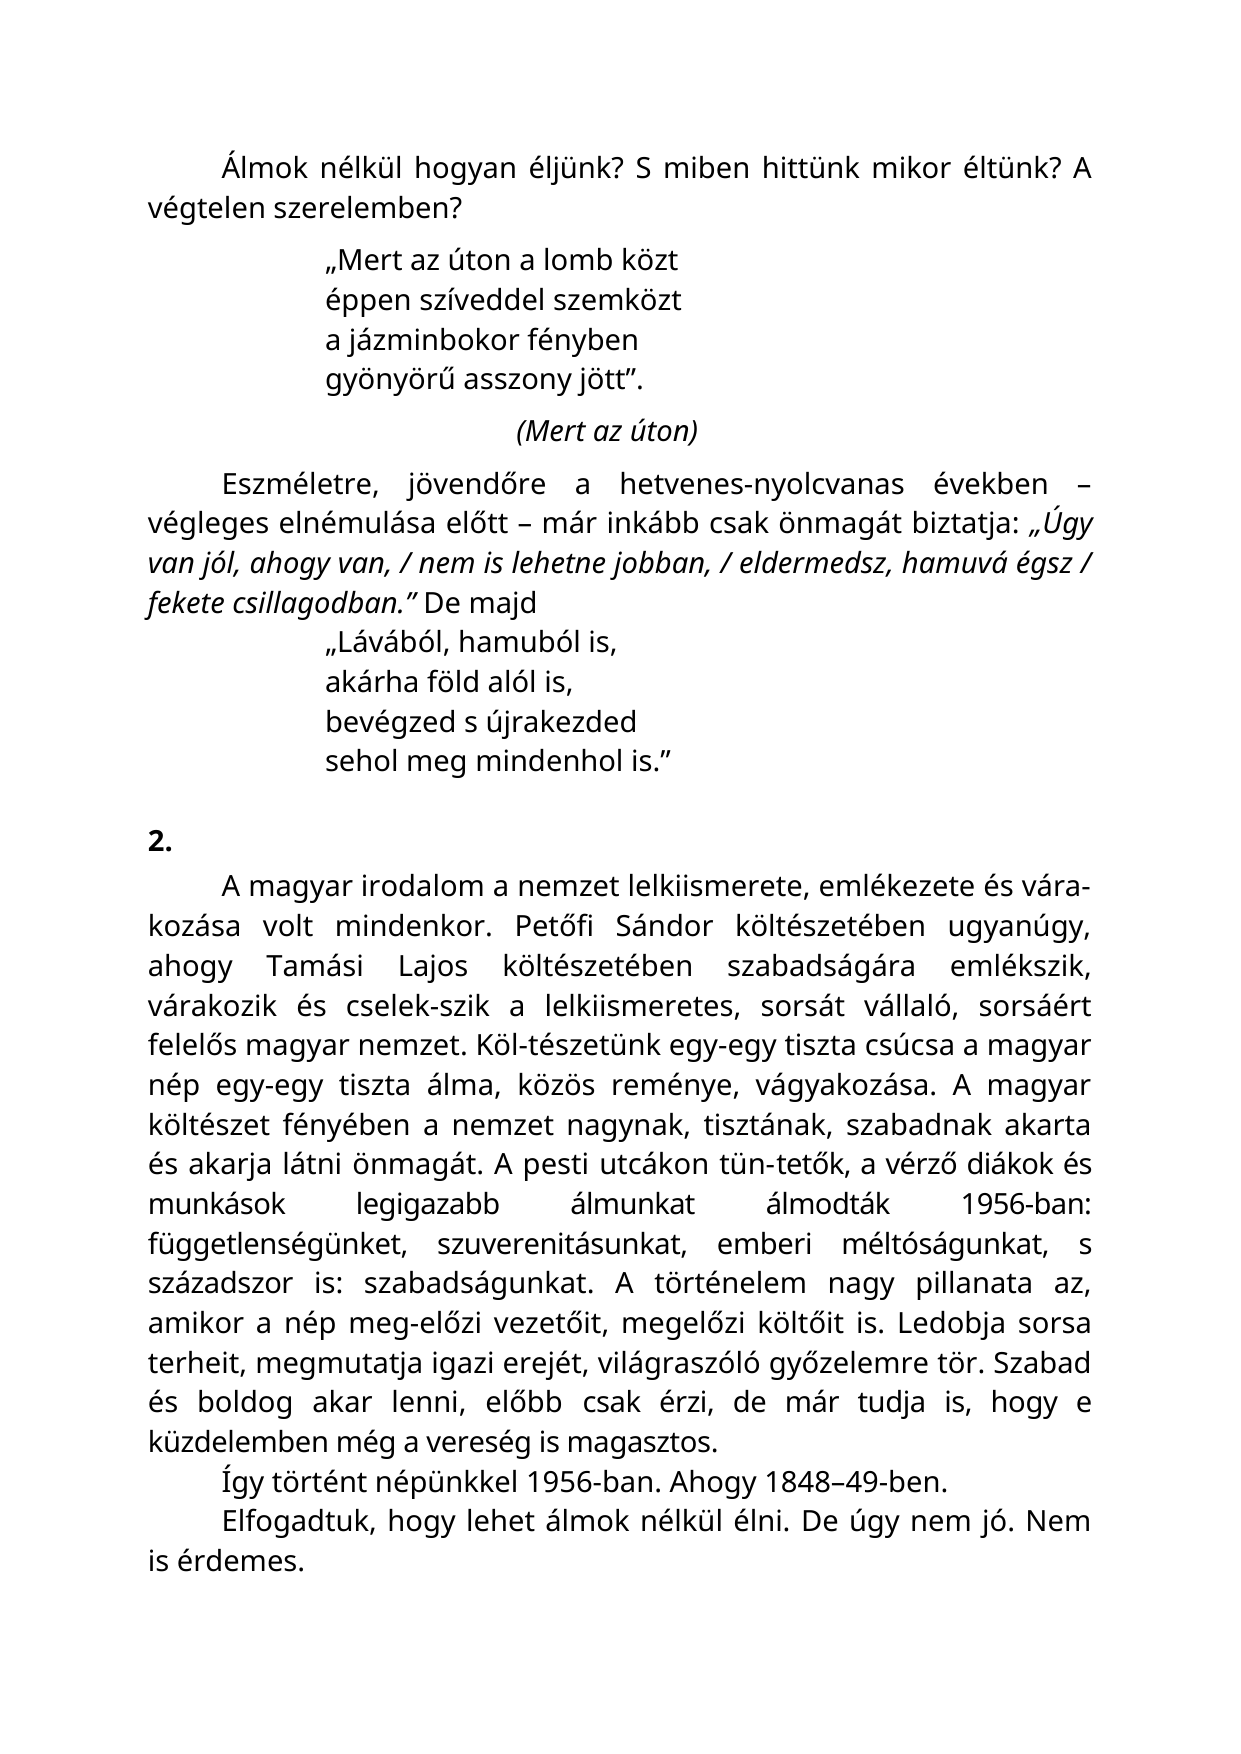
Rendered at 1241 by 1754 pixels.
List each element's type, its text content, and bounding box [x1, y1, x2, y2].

text Eszméletre, jövendőre a hetvenes-nyolcvanas években – végleges elnémulása előtt – már inkább csak önmagát biztatja: „Úgy van jól, ahogy van, / nem is lehetne jobban, / eldermedsz, hamuvá égsz / fekete csillagodban.” De majd [148, 463, 1093, 622]
text Így történt népünkkel 1956-ban. Ahogy 1848–49-ben. [148, 1461, 1093, 1501]
text sehol meg mindenhol is.” [325, 741, 1093, 780]
text Elfogadtuk, hogy lehet álmok nélkül élni. De úgy nem jó. Nem is érdemes. [148, 1501, 1093, 1580]
text 2. [148, 820, 1093, 860]
text a jázminbokor fényben [325, 319, 1093, 358]
text A magyar irodalom a nemzet lelkiismerete, emlékezete és vára-kozása volt mindenkor. Petőfi Sándor költészetében ugyanúgy, ahogy Tamási Lajos költészetében szabadságára emlékszik, várakozik és cselek-szik a lelkiismeretes, sorsát vállaló, sorsáért felelős magyar nemzet. Köl-tészetünk egy-egy tiszta csúcsa a magyar nép egy-egy tiszta álma, közös reménye, vágyakozása. A magyar költészet fényében a nemzet nagynak, tisztának, szabadnak akarta és akarja látni önmagát. A pesti utcákon tün-tetők, a vérző diákok és munkások legigazabb álmunkat álmodták 1956-ban: függetlenségünket, szuverenitásunkat, emberi méltóságunkat, s századszor is: szabadságunkat. A történelem nagy pillanata az, amikor a nép meg-előzi vezetőit, megelőzi költőit is. Ledobja sorsa terheit, megmutatja igazi erejét, világraszóló győzelemre tör. Szabad és boldog akar lenni, előbb csak érzi, de már tudja is, hogy e küzdelemben még a vereség is magasztos. [148, 866, 1093, 1461]
text (Mert az úton) [442, 411, 1093, 450]
text „Lávából, hamuból is, [325, 622, 1093, 661]
text „Mert az úton a lomb közt [325, 239, 1093, 279]
text akárha föld alól is, [325, 661, 1093, 701]
text bevégzed s újrakezded [325, 701, 1093, 741]
text Álmok nélkül hogyan éljünk? S miben hittünk mikor éltünk? A végtelen szerelemben? [148, 148, 1093, 227]
text éppen szíveddel szemközt [325, 279, 1093, 319]
text gyönyörű asszony jött”. [325, 358, 1093, 398]
